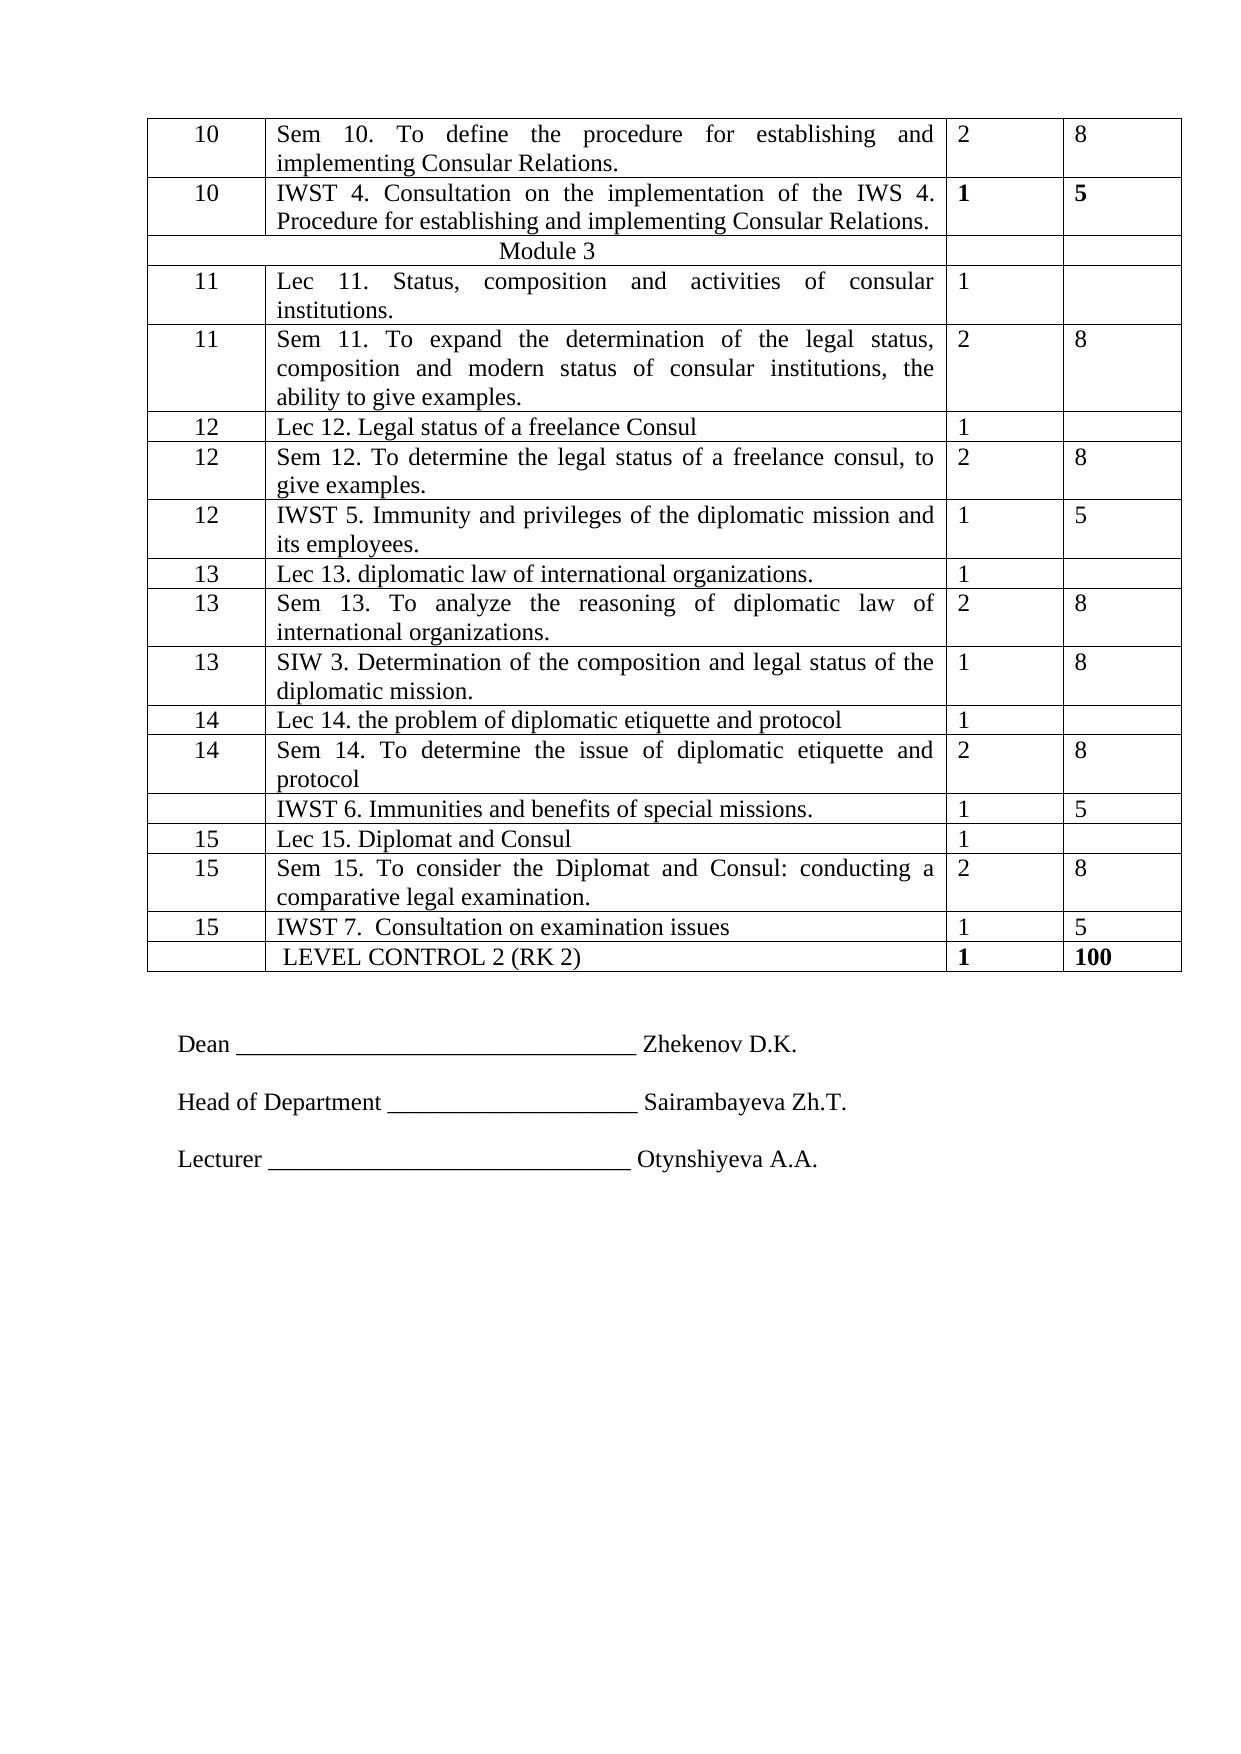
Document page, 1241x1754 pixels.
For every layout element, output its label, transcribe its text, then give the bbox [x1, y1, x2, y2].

table_cell Sem 15. To consider the Diplomat and Consul: conducting a comparative legal examination. [266, 854, 946, 911]
table_cell [1064, 824, 1181, 852]
table_cell 10 [148, 119, 265, 177]
table_cell 5 [1064, 794, 1181, 823]
table_cell 1 [947, 500, 1063, 558]
table_cell 12 [148, 412, 265, 441]
text Dean ________________________________ Zhekenov D.K. [177, 1029, 1152, 1058]
table_cell 8 [1064, 647, 1181, 704]
table_cell Lec 12. Legal status of a freelance Consul [266, 412, 946, 441]
table_cell 2 [947, 735, 1063, 793]
table_cell [1064, 706, 1181, 734]
table_cell 8 [1064, 589, 1181, 646]
table_cell 8 [1064, 854, 1181, 911]
table_cell 1 [947, 912, 1063, 941]
table_cell 2 [947, 854, 1063, 911]
table_cell 2 [947, 325, 1063, 411]
table_cell 1 [947, 559, 1063, 587]
table_cell 1 [947, 412, 1063, 441]
table_cell 1 [947, 647, 1063, 704]
table_cell Module 3 [148, 236, 946, 265]
table_cell Lec 14. the problem of diplomatic etiquette and protocol [266, 706, 946, 734]
table_cell IWST 6. Immunities and benefits of special missions. [266, 794, 946, 823]
table_cell [1064, 236, 1181, 265]
table_cell 5 [1064, 178, 1181, 235]
table_cell 11 [148, 266, 265, 323]
table_cell 1 [947, 942, 1063, 971]
table_cell 100 [1064, 942, 1181, 971]
table_cell 1 [947, 706, 1063, 734]
table_cell 14 [148, 735, 265, 793]
table_cell 10 [148, 178, 265, 235]
table_cell 15 [148, 854, 265, 911]
table_cell Sem 12. To determine the legal status of a freelance consul, to give examples. [266, 442, 946, 499]
table_cell 8 [1064, 442, 1181, 499]
table_cell Sem 11. To expand the determination of the legal status, composition and modern status of consular institutions, the ability to give examples. [266, 325, 946, 411]
table_cell 2 [947, 442, 1063, 499]
table_cell [148, 794, 265, 823]
table_cell Sem 14. To determine the issue of diplomatic etiquette and protocol [266, 735, 946, 793]
table_cell [1064, 559, 1181, 587]
table_cell Lec 15. Diplomat and Consul [266, 824, 946, 852]
table_cell 1 [947, 178, 1063, 235]
table_cell 8 [1064, 735, 1181, 793]
table_cell Sem 10. To define the procedure for establishing and implementing Consular Relations. [266, 119, 946, 177]
table_cell SIW 3. Determination of the composition and legal status of the diplomatic mission. [266, 647, 946, 704]
table_cell IWST 4. Consultation on the implementation of the IWS 4. Procedure for establishing and implementing Consular Relations. [266, 178, 946, 235]
table_cell 12 [148, 442, 265, 499]
table_cell 5 [1064, 500, 1181, 558]
table_cell [947, 236, 1063, 265]
text Lecturer _____________________________ Otynshiyeva A.A. [177, 1144, 1152, 1173]
text Head of Department ____________________ Sairambayeva Zh.T. [177, 1087, 1152, 1115]
table_cell 1 [947, 824, 1063, 852]
table_cell 8 [1064, 325, 1181, 411]
table_cell [1064, 266, 1181, 323]
table_cell 2 [947, 119, 1063, 177]
table_cell [1064, 412, 1181, 441]
table_cell 1 [947, 794, 1063, 823]
table_cell Lec 11. Status, composition and activities of consular institutions. [266, 266, 946, 323]
table_cell Sem 13. To analyze the reasoning of diplomatic law of international organizations. [266, 589, 946, 646]
table_cell LEVEL CONTROL 2 (RK 2) [266, 942, 946, 971]
table_cell 12 [148, 500, 265, 558]
table_cell 1 [947, 266, 1063, 323]
table_cell 8 [1064, 119, 1181, 177]
table_cell Lec 13. diplomatic law of international organizations. [266, 559, 946, 587]
table_cell 15 [148, 824, 265, 852]
table_cell 13 [148, 589, 265, 646]
table_cell 2 [947, 589, 1063, 646]
table_cell IWST 5. Immunity and privileges of the diplomatic mission and its employees. [266, 500, 946, 558]
table_cell 13 [148, 647, 265, 704]
table_cell 15 [148, 912, 265, 941]
table_cell 5 [1064, 912, 1181, 941]
table_cell [148, 942, 265, 971]
table_cell 11 [148, 325, 265, 411]
table_cell 13 [148, 559, 265, 587]
table_cell 14 [148, 706, 265, 734]
table_cell IWST 7. Consultation on examination issues [266, 912, 946, 941]
